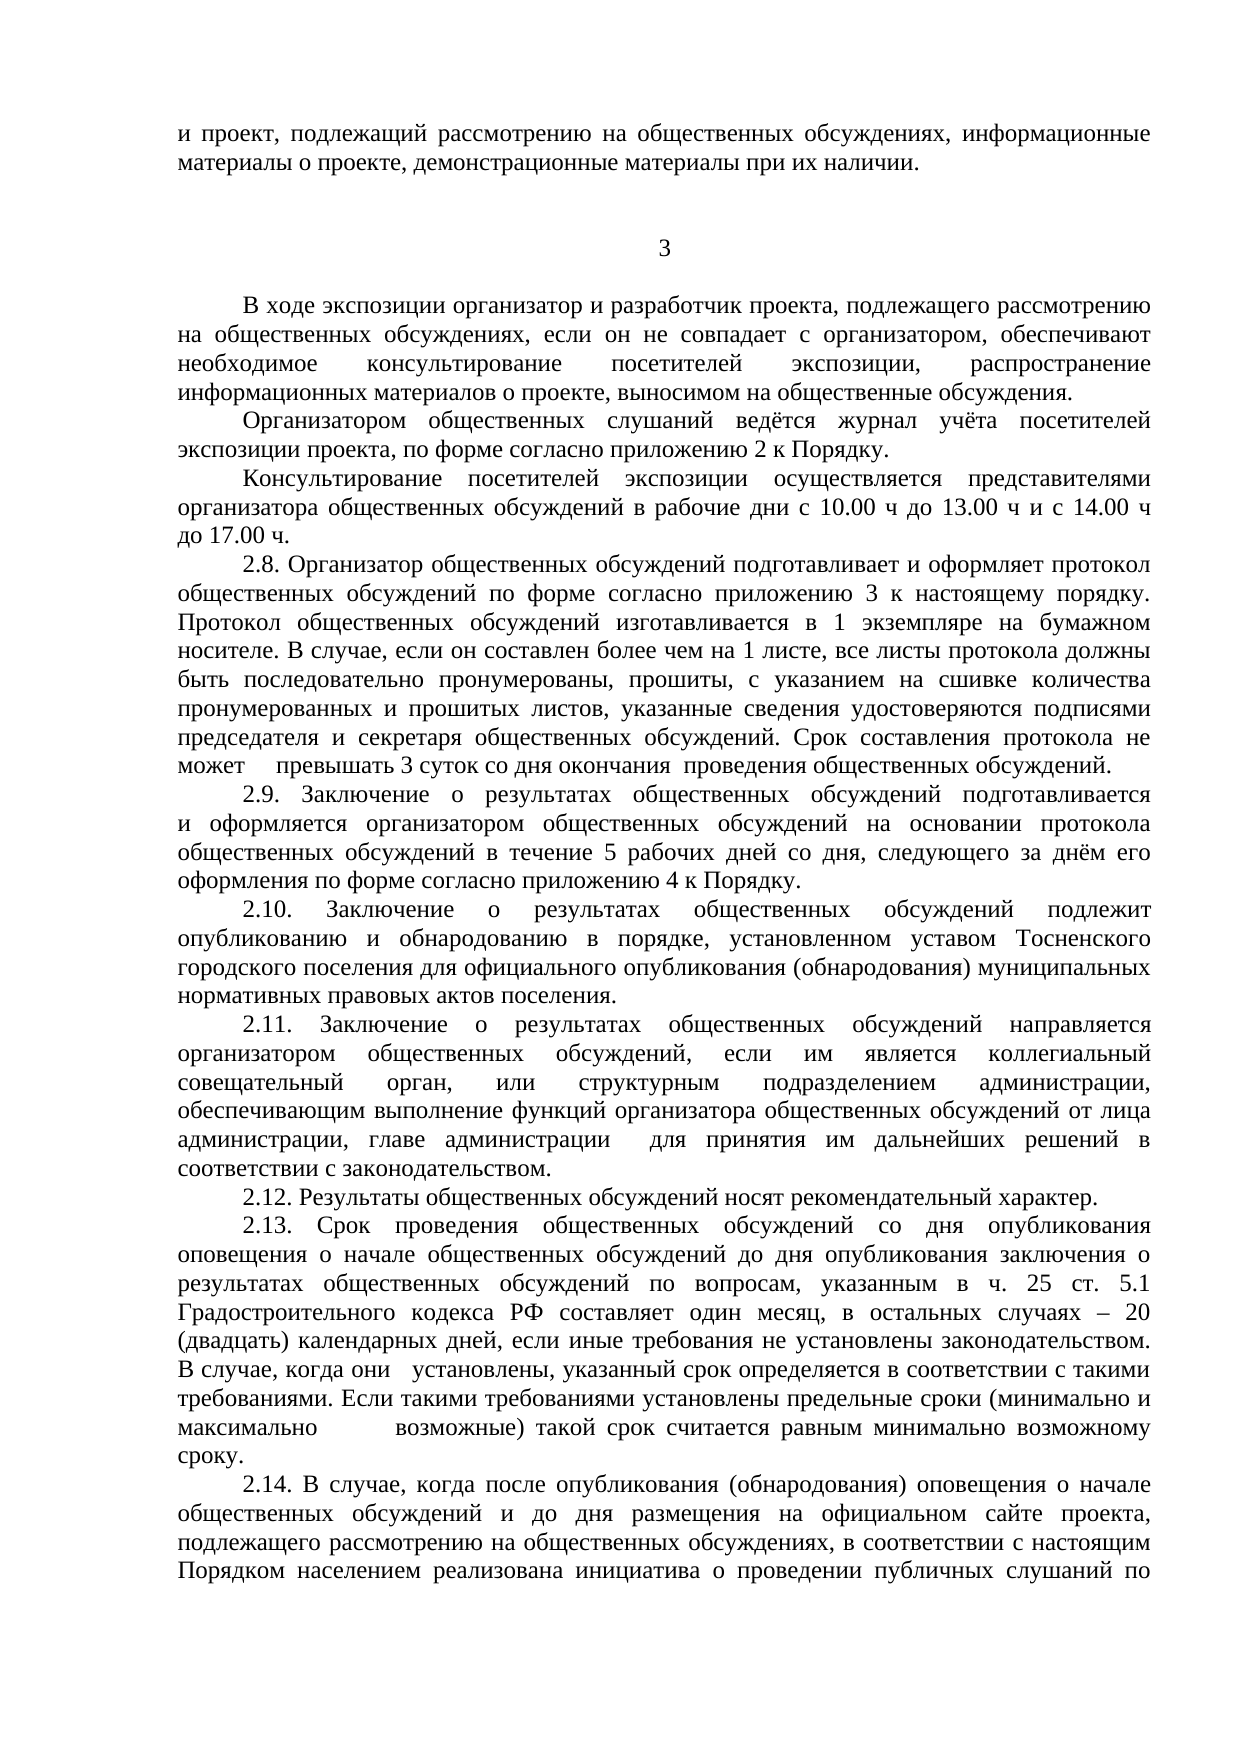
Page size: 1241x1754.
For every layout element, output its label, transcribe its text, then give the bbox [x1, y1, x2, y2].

text Организатором общественных слушаний ведётся журнал учёта посетителей экспозиции проекта, по форме согласно приложению 2 к Порядку. [177, 406, 1152, 463]
text 2.13. Срок проведения общественных обсуждений со дня опубликования оповещения о начале общественных обсуждений до дня опубликования заключения о результатах общественных обсуждений по вопросам, указанным в ч. 25 ст. 5.1 Градостроительного кодекса РФ составляет один месяц, в остальных случаях – 20 (двадцать) календарных дней, если иные требования не установлены законодательством. В случае, когда они установлены, указанный срок определяется в соответствии с такими требованиями. Если такими требованиями установлены предельные сроки (минимально и максимально возможные) такой срок считается равным минимально возможному сроку. [177, 1211, 1152, 1469]
text В ходе экспозиции организатор и разработчик проекта, подлежащего рассмотрению на общественных обсуждениях, если он не совпадает с организатором, обеспечивают необходимое консультирование посетителей экспозиции, распространение информационных материалов о проекте, выносимом на общественные обсуждения. [177, 291, 1152, 406]
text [177, 1469, 1152, 1584]
text 2.8. Организатор общественных обсуждений подготавливает и оформляет протокол общественных обсуждений по форме согласно приложению 3 к настоящему порядку. Протокол общественных обсуждений изготавливается в 1 экземпляре на бумажном носителе. В случае, если он составлен более чем на 1 листе, все листы протокола должны быть последовательно пронумерованы, прошиты, с указанием на сшивке количества пронумерованных и прошитых листов, указанные сведения удостоверяются подписями председателя и секретаря общественных обсуждений. Срок составления протокола не может превышать 3 суток со дня окончания проведения общественных обсуждений. [177, 549, 1152, 779]
text 3 [177, 233, 1152, 262]
text 2.12. Результаты общественных обсуждений носят рекомендательный характер. [177, 1182, 1152, 1211]
text Консультирование посетителей экспозиции осуществляется представителями организатора общественных обсуждений в рабочие дни с 10.00 ч до 13.00 ч и с 14.00 ч до 17.00 ч. [177, 463, 1152, 549]
text 2.11. Заключение о результатах общественных обсуждений направляется организатором общественных обсуждений, если им является коллегиальный совещательный орган, или структурным подразделением администрации, обеспечивающим выполнение функций организатора общественных обсуждений от лица администрации, главе администрации для принятия им дальнейших решений в соответствии с законодательством. [177, 1009, 1152, 1182]
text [177, 118, 1152, 176]
text 2.9. Заключение о результатах общественных обсуждений подготавливается и оформляется организатором общественных обсуждений на основании протокола общественных обсуждений в течение 5 рабочих дней со дня, следующего за днём его оформления по форме согласно приложению 4 к Порядку. [177, 779, 1152, 894]
text 2.10. Заключение о результатах общественных обсуждений подлежит опубликованию и обнародованию в порядке, установленном уставом Тосненского городского поселения для официального опубликования (обнародования) муниципальных нормативных правовых актов поселения. [177, 894, 1152, 1009]
